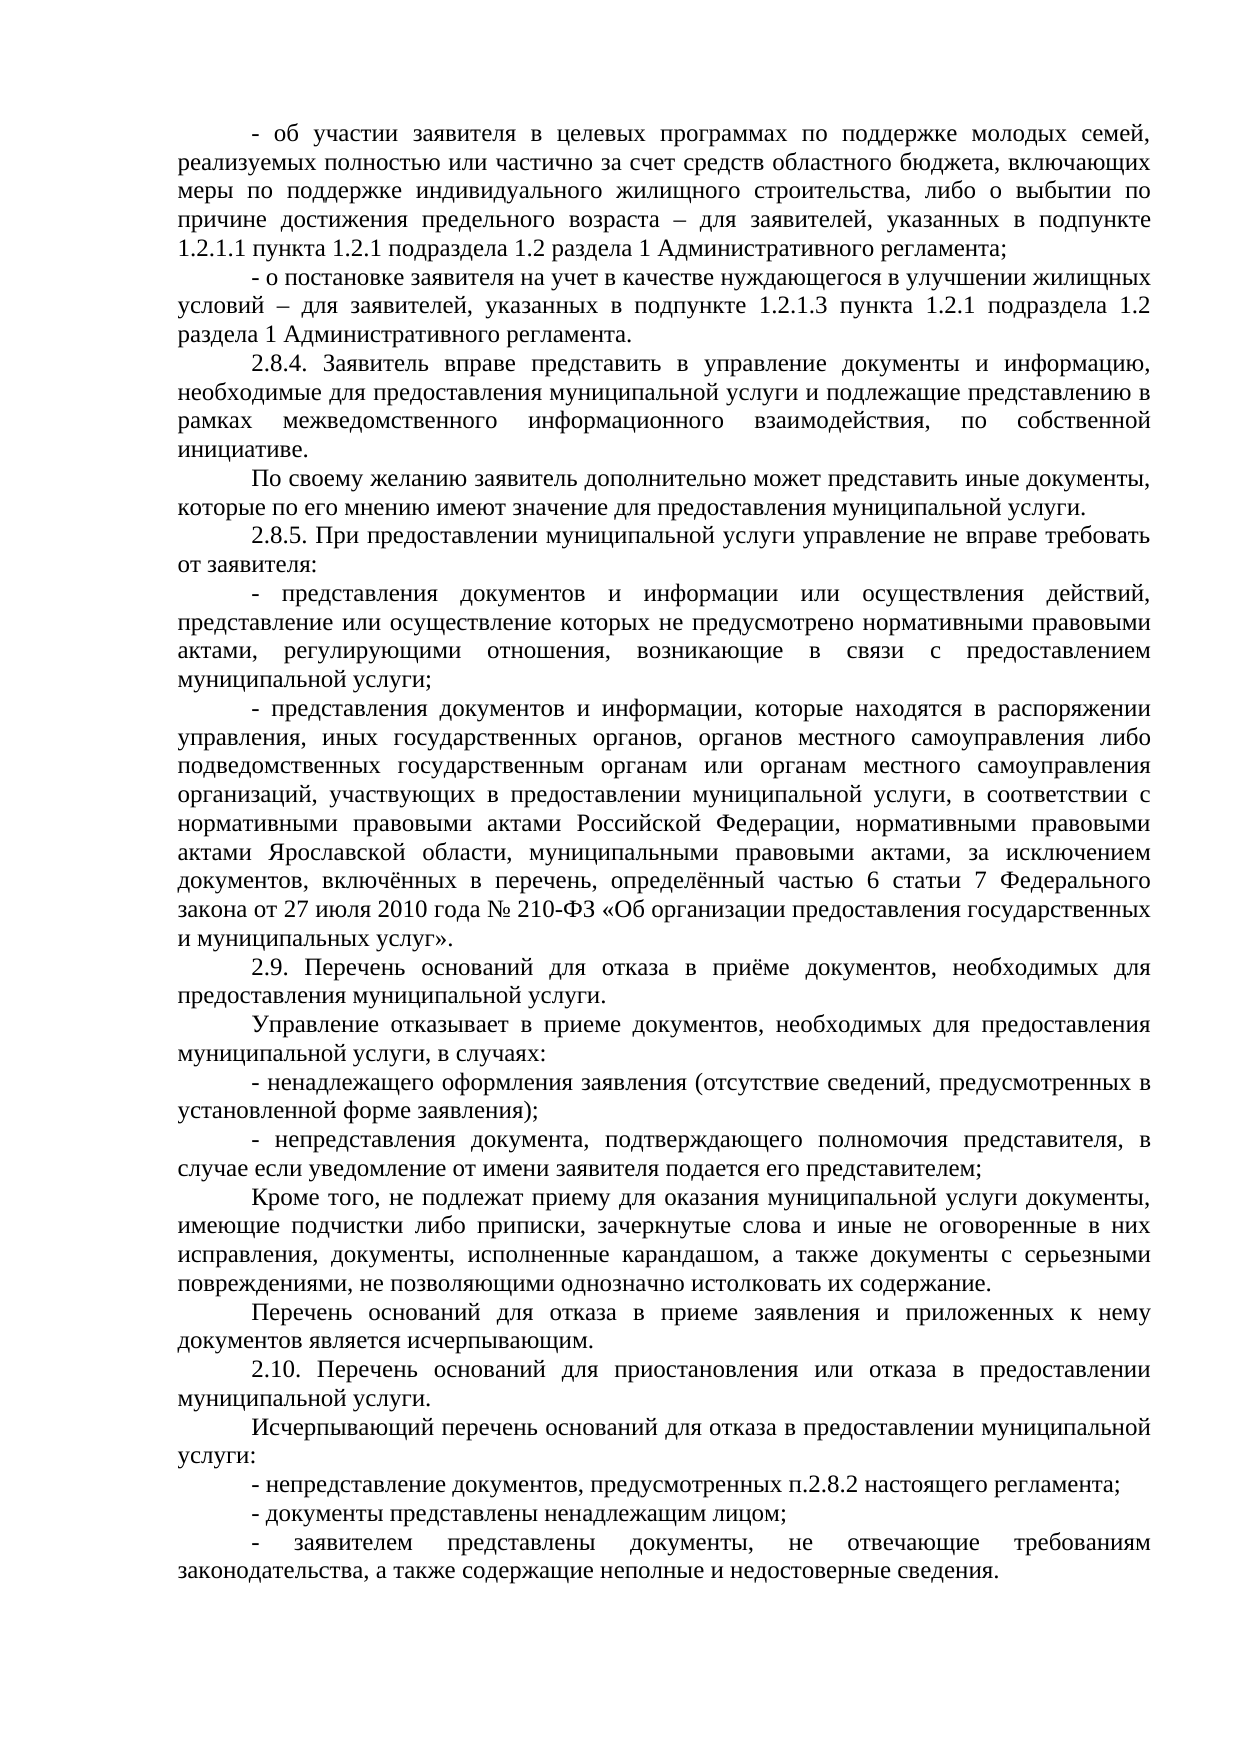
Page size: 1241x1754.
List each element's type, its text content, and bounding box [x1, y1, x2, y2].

text Кроме того, не подлежат приему для оказания муниципальной услуги документы, имеющие подчистки либо приписки, зачеркнутые слова и иные не оговоренные в них исправления, документы, исполненные карандашом, а также документы с серьезными повреждениями, не позволяющими однозначно истолковать их содержание. [177, 1182, 1152, 1297]
text По своему желанию заявитель дополнительно может представить иные документы, которые по его мнению имеют значение для предоставления муниципальной услуги. [177, 463, 1152, 521]
text - непредставления документа, подтверждающего полномочия представителя, в случае если уведомление от имени заявителя подается его представителем; [177, 1124, 1152, 1182]
text - представления документов и информации или осуществления действий, представление или осуществление которых не предусмотрено нормативными правовыми актами, регулирующими отношения, возникающие в связи с предоставлением муниципальной услуги; [177, 578, 1152, 693]
text - о постановке заявителя на учет в качестве нуждающегося в улучшении жилищных условий – для заявителей, указанных в подпункте 1.2.1.3 пункта 1.2.1 подраздела 1.2 раздела 1 Административного регламента. [177, 262, 1152, 348]
text - документы представлены ненадлежащим лицом; [177, 1498, 1152, 1527]
text 2.10. Перечень оснований для приостановления или отказа в предоставлении муниципальной услуги. [177, 1354, 1152, 1412]
text - непредставление документов, предусмотренных п.2.8.2 настоящего регламента; [177, 1469, 1152, 1498]
text - об участии заявителя в целевых программах по поддержке молодых семей, реализуемых полностью или частично за счет средств областного бюджета, включающих меры по поддержке индивидуального жилищного строительства, либо о выбытии по причине достижения предельного возраста – для заявителей, указанных в подпункте 1.2.1.1 пункта 1.2.1 подраздела 1.2 раздела 1 Административного регламента; [177, 118, 1152, 262]
text Исчерпывающий перечень оснований для отказа в предоставлении муниципальной услуги: [177, 1412, 1152, 1469]
text - представления документов и информации, которые находятся в распоряжении управления, иных государственных органов, органов местного самоуправления либо подведомственных государственным органам или органам местного самоуправления организаций, участвующих в предоставлении муниципальной услуги, в соответствии с нормативными правовыми актами Российской Федерации, нормативными правовыми актами Ярославской области, муниципальными правовыми актами, за исключением документов, включённых в перечень, определённый частью 6 статьи 7 Федерального закона от 27 июля 2010 года № 210-ФЗ «Об организации предоставления государственных и муниципальных услуг». [177, 693, 1152, 952]
text 2.8.5. При предоставлении муниципальной услуги управление не вправе требовать от заявителя: [177, 521, 1152, 578]
text Управление отказывает в приеме документов, необходимых для предоставления муниципальной услуги, в случаях: [177, 1009, 1152, 1067]
text Перечень оснований для отказа в приеме заявления и приложенных к нему документов является исчерпывающим. [177, 1297, 1152, 1354]
text 2.8.4. Заявитель вправе представить в управление документы и информацию, необходимые для предоставления муниципальной услуги и подлежащие представлению в рамках межведомственного информационного взаимодействия, по собственной инициативе. [177, 348, 1152, 463]
text 2.9. Перечень оснований для отказа в приёме документов, необходимых для предоставления муниципальной услуги. [177, 952, 1152, 1009]
text - ненадлежащего оформления заявления (отсутствие сведений, предусмотренных в установленной форме заявления); [177, 1067, 1152, 1124]
text - заявителем представлены документы, не отвечающие требованиям законодательства, а также содержащие неполные и недостоверные сведения. [177, 1527, 1152, 1584]
